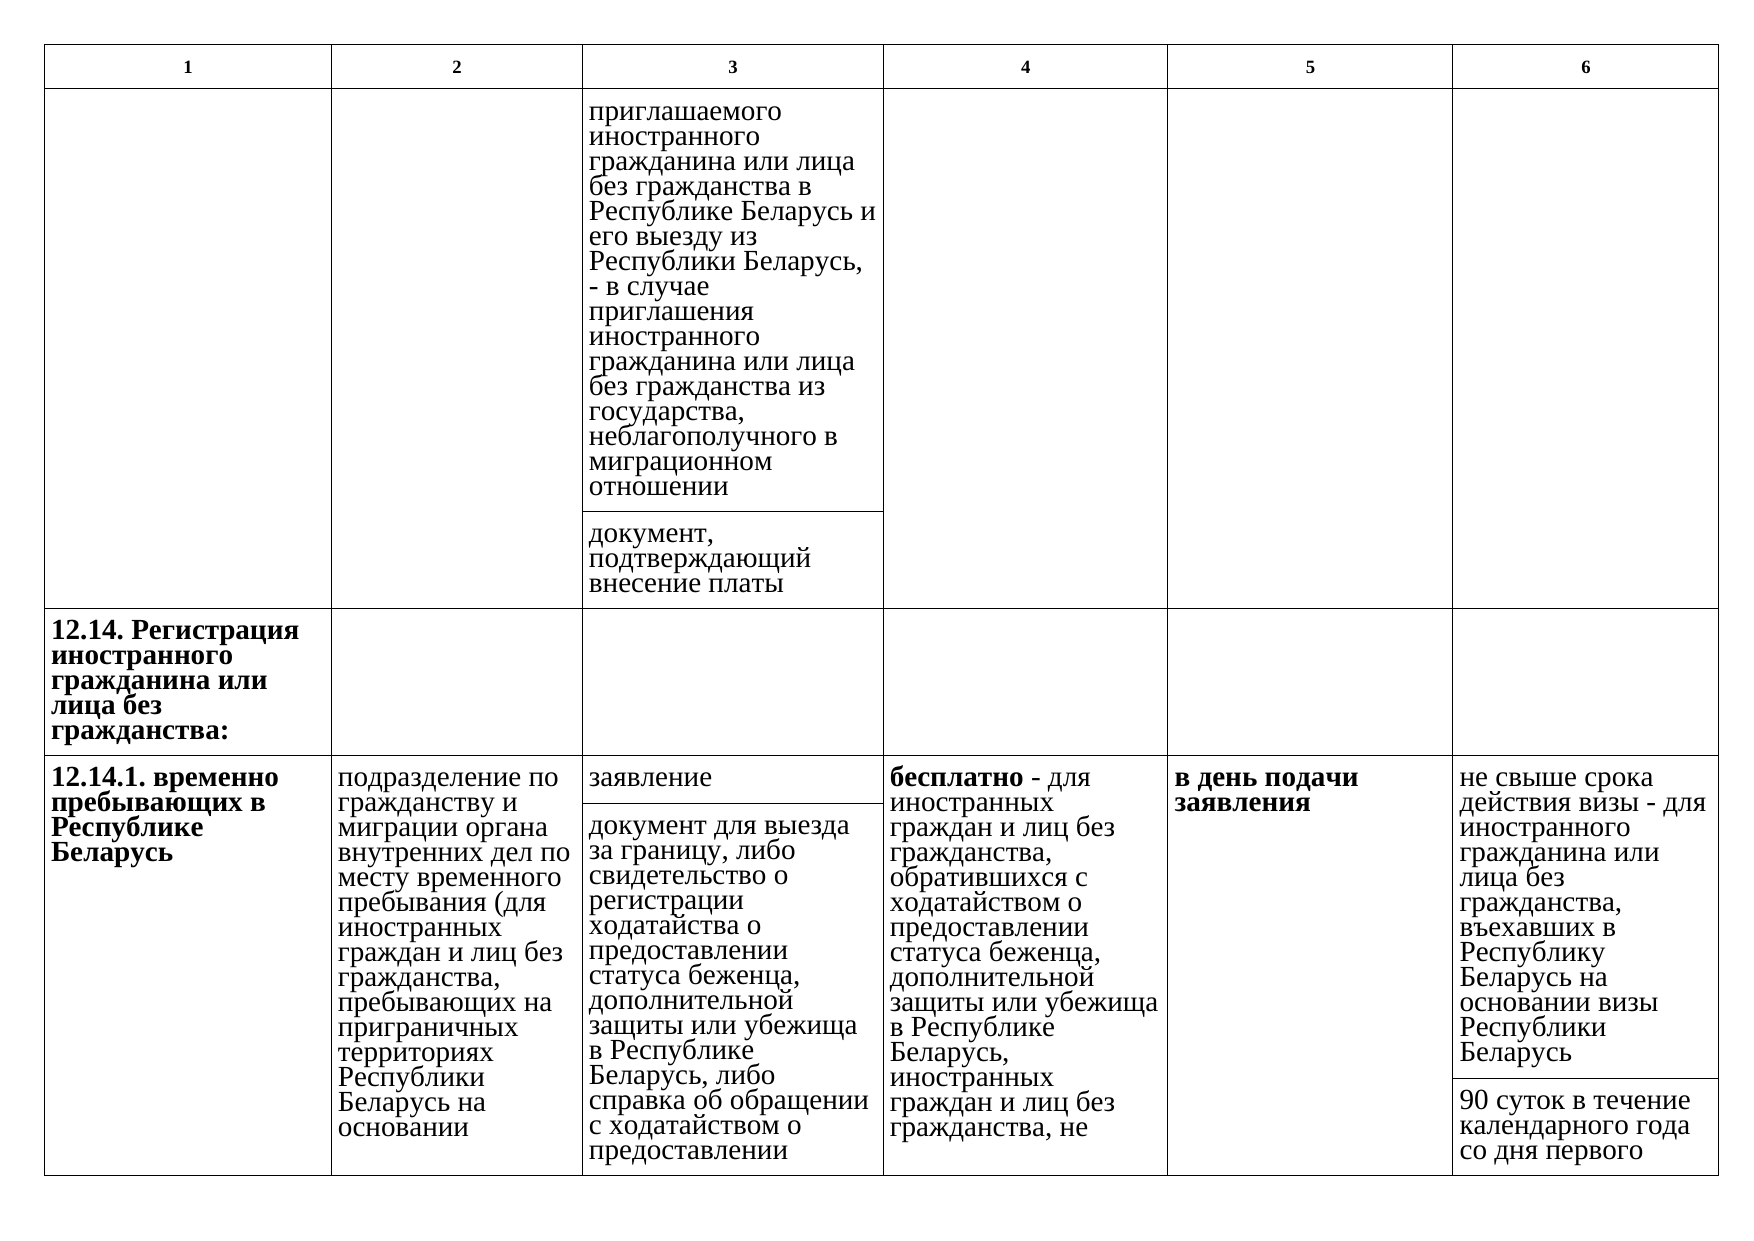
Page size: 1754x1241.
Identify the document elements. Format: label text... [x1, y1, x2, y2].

table_cell заявление [583, 756, 883, 802]
table_cell 12.14.1. временно пребывающих в Республике Беларусь [45, 756, 331, 1175]
table_cell документ, подтверждающий внесение платы [583, 512, 883, 608]
table_cell [332, 609, 582, 755]
table_cell документ для выезда за границу, либо свидетельство о регистрации ходатайства о предоставлении статуса беженца, дополнительной защиты или убежища в Республике Беларусь, либо справка об обращении с ходатайством о предоставлении статуса беженца, дополнительной защиты или убежища в Республике Беларусь, либо справка о подтверждении личности иностранца - для иностранных граждан и лиц без гражданства, обратившихся с ходатайством о предоставлении статуса беженца, дополнительной защиты или убежища в Республике Беларусь, либо справка о подтверждении личности иностранного гражданина или лица без гражданства - для иных иностранных граждан и лиц без гражданства, не имеющих документов для выезда за границу, либо свидетельство о предоставлении дополнительной защиты в Республике Беларусь - для иностранных граждан и лиц без гражданства, которым предоставлена дополнительная защита в Республике Беларусь (в случае отсутствия документа для выезда за границу) [583, 804, 883, 1175]
table_header 1 [45, 45, 331, 88]
table_header 3 [583, 45, 883, 88]
table_cell [1453, 609, 1718, 755]
table_cell не свыше срока действия визы - для иностранного гражданина или лица без гражданства, въехавших в Республику Беларусь на основании визы Республики Беларусь [1453, 756, 1718, 1077]
table_header 6 [1453, 45, 1718, 88]
table_cell бесплатно - для иностранных граждан и лиц без гражданства, обратившихся с ходатайством о предоставлении статуса беженца, дополнительной защиты или убежища в Республике Беларусь, иностранных граждан и лиц без гражданства, не достигших 14-летнего возраста, иностранных граждан и лиц без гражданства, прибывших в Республику Беларусь в целях туризма, иностранных граждан и лиц без гражданства, регистрирующихся в Министерстве иностранных дел, гостинице, санаторно-курортной или оздоровительной организации, субъекте агроэкотуризма, а также для иностранных граждан и лиц без гражданства, регистрирующихся в электронной форме через единый портал электронных услуг [884, 756, 1167, 1175]
table_cell [884, 609, 1167, 755]
table_header 4 [884, 45, 1167, 88]
table_cell подразделение по гражданству и миграции органа внутренних дел по месту временного пребывания (для иностранных граждан и лиц без гражданства, пребывающих на приграничных территориях Республики Беларусь на основании разрешения на приграничное движение, - ближайший орган внутренних дел), гостиница, санаторно-курортная и оздоровительная организация, субъект агроэкотуризма [332, 756, 582, 1175]
table_cell [583, 609, 883, 755]
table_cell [1453, 1079, 1718, 1175]
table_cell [583, 89, 883, 511]
table_cell 12.14. Регистрация иностранного гражданина или лица без гражданства: [45, 609, 331, 755]
table_cell в день подачи заявления [1168, 756, 1452, 1175]
table_header 2 [332, 45, 582, 88]
table_cell [1168, 609, 1452, 755]
table_header 5 [1168, 45, 1452, 88]
